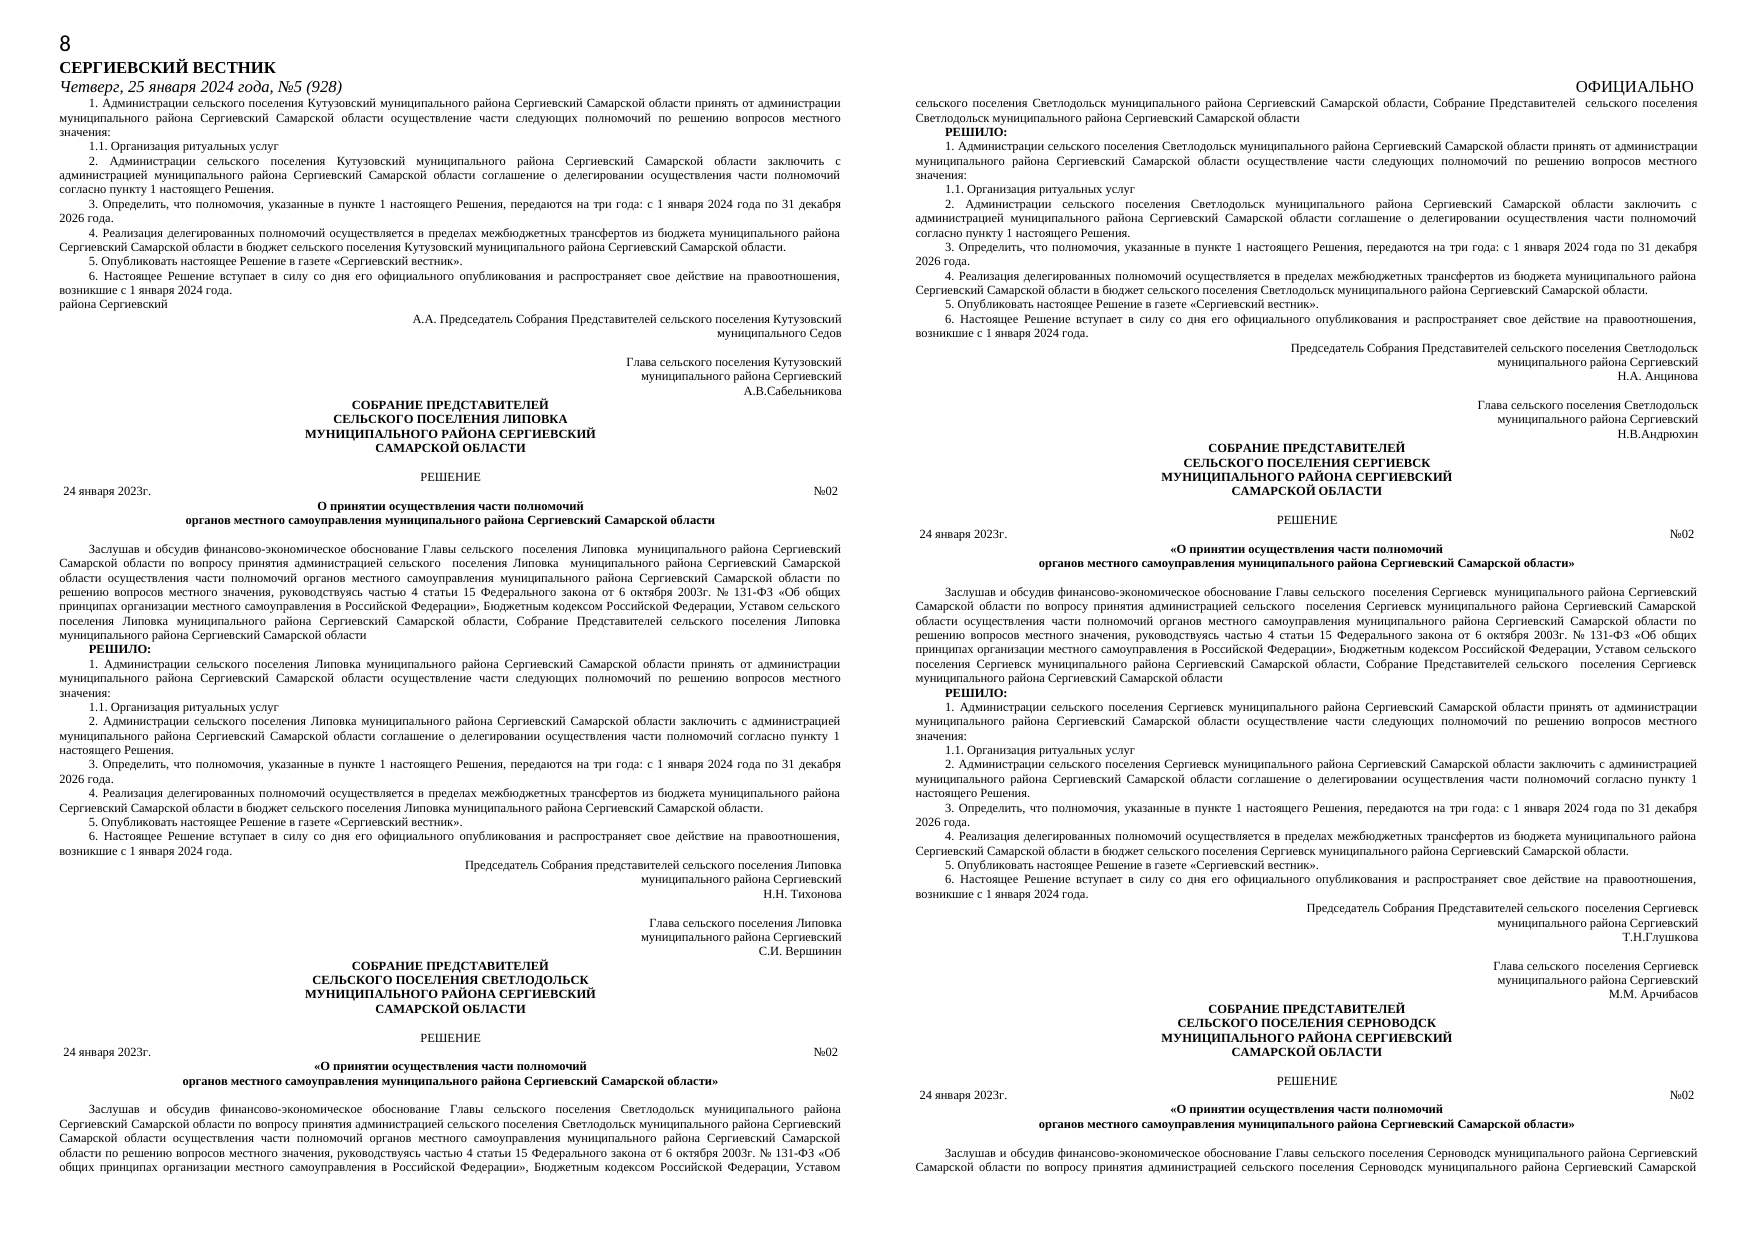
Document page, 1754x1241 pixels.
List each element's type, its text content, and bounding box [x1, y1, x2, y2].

text 1.1. Организация ритуальных услуг [915, 182, 1698, 197]
text СЕЛЬСКОГО ПОСЕЛЕНИЯ ЛИПОВКА [59, 412, 842, 427]
text Глава сельского поселения Светлодольск [915, 398, 1698, 412]
text 5. Опубликовать настоящее Решение в газете «Сергиевский вестник». [915, 297, 1698, 312]
text Глава сельского поселения Сергиевск [915, 958, 1698, 973]
text МУНИЦИПАЛЬНОГО РАЙОНА СЕРГИЕВСКИЙ [59, 427, 842, 441]
text СЕЛЬСКОГО ПОСЕЛЕНИЯ СЕРГИЕВСК [915, 455, 1698, 470]
text МУНИЦИПАЛЬНОГО РАЙОНА СЕРГИЕВСКИЙ [915, 470, 1698, 484]
text 1.1. Организация ритуальных услуг [915, 743, 1698, 757]
text Председатель Собрания Представителей сельского поселения Сергиевск [915, 901, 1698, 915]
text М.М. Арчибасов [915, 987, 1698, 1002]
text РЕШЕНИЕ [59, 1030, 842, 1045]
text муниципального района Сергиевский [915, 412, 1698, 427]
text РЕШЕНИЕ [915, 1073, 1698, 1088]
text Н.Н. Тихонова [59, 887, 842, 901]
text О принятии осуществления части полномочий [59, 498, 842, 513]
text 24 января 2023г. №02 [915, 1088, 1698, 1102]
text 3. Определить, что полномочия, указанные в пункте 1 настоящего Решения, передаются на три года: с 1 января 2024 года по 31 декабря 2026 года. [915, 240, 1698, 268]
text Н.В.Андрюхин [915, 427, 1698, 441]
text МУНИЦИПАЛЬНОГО РАЙОНА СЕРГИЕВСКИЙ [59, 987, 842, 1002]
text муниципального района Сергиевский [915, 355, 1698, 369]
text муниципального района Сергиевский [59, 369, 842, 383]
text САМАРСКОЙ ОБЛАСТИ [59, 441, 842, 455]
text РЕШИЛО: [59, 642, 842, 657]
text 4. Реализация делегированных полномочий осуществляется в пределах межбюджетных трансфертов из бюджета муниципального района Сергиевский Самарской области в бюджет сельского поселения Сергиевск муниципального района Сергиевский Самарской области. [915, 829, 1698, 858]
text 5. Опубликовать настоящее Решение в газете «Сергиевский вестник». [59, 254, 842, 268]
text 2. Администрации сельского поселения Сергиевск муниципального района Сергиевский Самарской области заключить с администрацией муниципального района Сергиевский Самарской области соглашение о делегировании осуществления части полномочий согласно пункту 1 настоящего Решения. [915, 757, 1698, 800]
text СОБРАНИЕ ПРЕДСТАВИТЕЛЕЙ [59, 398, 842, 412]
text САМАРСКОЙ ОБЛАСТИ [915, 1045, 1698, 1059]
text А.В.Сабельникова [59, 383, 842, 398]
text Заслушав и обсудив финансово-экономическое обоснование Главы сельского поселения Сергиевск муниципального района Сергиевский Самарской области по вопросу принятия администрацией сельского поселения Сергиевск муниципального района Сергиевский Самарской области осуществления части полномочий органов местного самоуправления муниципального района Сергиевский Самарской области по решению вопросов местного значения, руководствуясь частью 4 статьи 15 Федерального закона от 6 октября 2003г. № 131-ФЗ «Об общих принципах организации местного самоуправления в Российской Федерации», Бюджетным кодексом Российской Федерации, Уставом сельского поселения Сергиевск муниципального района Сергиевский Самарской области, Собрание Представителей сельского поселения Сергиевск муниципального района Сергиевский Самарской области [915, 585, 1698, 685]
text РЕШЕНИЕ [915, 513, 1698, 527]
text СОБРАНИЕ ПРЕДСТАВИТЕЛЕЙ [915, 1002, 1698, 1016]
text 1.1. Организация ритуальных услуг [59, 700, 842, 714]
text органов местного самоуправления муниципального района Сергиевский Самарской области [59, 513, 842, 527]
text 3. Определить, что полномочия, указанные в пункте 1 настоящего Решения, передаются на три года: с 1 января 2024 года по 31 декабря 2026 года. [59, 757, 842, 786]
text 24 января 2023г. №02 [59, 484, 842, 498]
text «О принятии осуществления части полномочий [915, 1102, 1698, 1117]
text Заслушав и обсудив финансово-экономическое обоснование Главы сельского поселения Липовка муниципального района Сергиевский Самарской области по вопросу принятия администрацией сельского поселения Липовка муниципального района Сергиевский Самарской области осуществления части полномочий органов местного самоуправления муниципального района Сергиевский Самарской области по решению вопросов местного значения, руководствуясь частью 4 статьи 15 Федерального закона от 6 октября 2003г. № 131-ФЗ «Об общих принципах организации местного самоуправления в Российской Федерации», Бюджетным кодексом Российской Федерации, Уставом сельского поселения Липовка муниципального района Сергиевский Самарской области, Собрание Представителей сельского поселения Липовка муниципального района Сергиевский Самарской области [59, 542, 842, 642]
text 1.1. Организация ритуальных услуг [59, 139, 842, 153]
text РЕШЕНИЕ [59, 470, 842, 484]
text 4. Реализация делегированных полномочий осуществляется в пределах межбюджетных трансфертов из бюджета муниципального района Сергиевский Самарской области в бюджет сельского поселения Светлодольск муниципального района Сергиевский Самарской области. [915, 268, 1698, 297]
text СЕЛЬСКОГО ПОСЕЛЕНИЯ СЕРНОВОДСК [915, 1016, 1698, 1030]
text САМАРСКОЙ ОБЛАСТИ [59, 1002, 842, 1016]
text 1. Администрации сельского поселения Сергиевск муниципального района Сергиевский Самарской области принять от администрации муниципального района Сергиевский Самарской области осуществление части следующих полномочий по решению вопросов местного значения: [915, 700, 1698, 743]
text «О принятии осуществления части полномочий [59, 1059, 842, 1073]
text муниципального района Сергиевский [59, 872, 842, 887]
text 4. Реализация делегированных полномочий осуществляется в пределах межбюджетных трансфертов из бюджета муниципального района Сергиевский Самарской области в бюджет сельского поселения Липовка муниципального района Сергиевский Самарской области. [59, 786, 842, 815]
text Т.Н.Глушкова [915, 930, 1698, 944]
text 24 января 2023г. №02 [59, 1045, 842, 1059]
text 2. Администрации сельского поселения Липовка муниципального района Сергиевский Самарской области заключить с администрацией муниципального района Сергиевский Самарской области соглашение о делегировании осуществления части полномочий согласно пункту 1 настоящего Решения. [59, 714, 842, 757]
text СЕЛЬСКОГО ПОСЕЛЕНИЯ СВЕТЛОДОЛЬСК [59, 973, 842, 987]
text 2. Администрации сельского поселения Светлодольск муниципального района Сергиевский Самарской области заключить с администрацией муниципального района Сергиевский Самарской области соглашение о делегировании осуществления части полномочий согласно пункту 1 настоящего Решения. [915, 197, 1698, 240]
text муниципального района Сергиевский [915, 915, 1698, 930]
text Глава сельского поселения Липовка [59, 915, 842, 930]
text 4. Реализация делегированных полномочий осуществляется в пределах межбюджетных трансфертов из бюджета муниципального района Сергиевский Самарской области в бюджет сельского поселения Кутузовский муниципального района Сергиевский Самарской области. [59, 225, 842, 254]
text РЕШИЛО: [915, 125, 1698, 139]
text РЕШИЛО: [915, 685, 1698, 700]
text органов местного самоуправления муниципального района Сергиевский Самарской области» [915, 556, 1698, 570]
text органов местного самоуправления муниципального района Сергиевский Самарской области» [59, 1073, 842, 1088]
text органов местного самоуправления муниципального района Сергиевский Самарской области» [915, 1117, 1698, 1131]
text Н.А. Анцинова [915, 369, 1698, 383]
text СОБРАНИЕ ПРЕДСТАВИТЕЛЕЙ [59, 958, 842, 973]
text муниципального района Сергиевский [59, 930, 842, 944]
text «О принятии осуществления части полномочий [915, 542, 1698, 556]
text 5. Опубликовать настоящее Решение в газете «Сергиевский вестник». [59, 815, 842, 829]
text Председатель Собрания Представителей сельского поселения Светлодольск [915, 340, 1698, 355]
text 3. Определить, что полномочия, указанные в пункте 1 настоящего Решения, передаются на три года: с 1 января 2024 года по 31 декабря 2026 года. [59, 197, 842, 225]
text МУНИЦИПАЛЬНОГО РАЙОНА СЕРГИЕВСКИЙ [915, 1030, 1698, 1045]
text Глава сельского поселения Кутузовский [59, 355, 842, 369]
text Заслушав и обсудив финансово-экономическое обоснование Главы сельского поселения Светлодольск муниципального района Сергиевский Самарской области по вопросу принятия администрацией сельского поселения Светлодольск муниципального района Сергиевский Самарской области осуществления части полномочий органов местного самоуправления муниципального района Сергиевский Самарской области по решению вопросов местного значения, руководствуясь частью 4 статьи 15 Федерального закона от 6 октября 2003г. № 131-ФЗ «Об общих принципах организации местного самоуправления в Российской Федерации», Бюджетным кодексом Российской Федерации, Уставом сельского поселения Светлодольск муниципального района Сергиевский Самарской области, Собрание Представителей сельского поселения Светлодольск муниципального района Сергиевский Самарской области [59, 1102, 842, 1174]
text района Сергиевский [59, 297, 842, 312]
text СОБРАНИЕ ПРЕДСТАВИТЕЛЕЙ [915, 441, 1698, 455]
text САМАРСКОЙ ОБЛАСТИ [915, 484, 1698, 498]
text 1. Администрации сельского поселения Светлодольск муниципального района Сергиевский Самарской области принять от администрации муниципального района Сергиевский Самарской области осуществление части следующих полномочий по решению вопросов местного значения: [915, 139, 1698, 182]
text муниципального Седов [59, 326, 842, 340]
text С.И. Вершинин [59, 944, 842, 958]
text 1. Администрации сельского поселения Кутузовский муниципального района Сергиевский Самарской области принять от администрации муниципального района Сергиевский Самарской области осуществление части следующих полномочий по решению вопросов местного значения: [59, 96, 842, 139]
text муниципального района Сергиевский [915, 973, 1698, 987]
text 2. Администрации сельского поселения Кутузовский муниципального района Сергиевский Самарской области заключить с администрацией муниципального района Сергиевский Самарской области соглашение о делегировании осуществления части полномочий согласно пункту 1 настоящего Решения. [59, 153, 842, 197]
text А.А. Председатель Собрания Представителей сельского поселения Кутузовский [59, 312, 842, 326]
text 24 января 2023г. №02 [915, 527, 1698, 542]
text 1. Администрации сельского поселения Липовка муниципального района Сергиевский Самарской области принять от администрации муниципального района Сергиевский Самарской области осуществление части следующих полномочий по решению вопросов местного значения: [59, 657, 842, 700]
text Председатель Собрания представителей сельского поселения Липовка [59, 858, 842, 872]
text 5. Опубликовать настоящее Решение в газете «Сергиевский вестник». [915, 858, 1698, 872]
text 3. Определить, что полномочия, указанные в пункте 1 настоящего Решения, передаются на три года: с 1 января 2024 года по 31 декабря 2026 года. [915, 800, 1698, 829]
